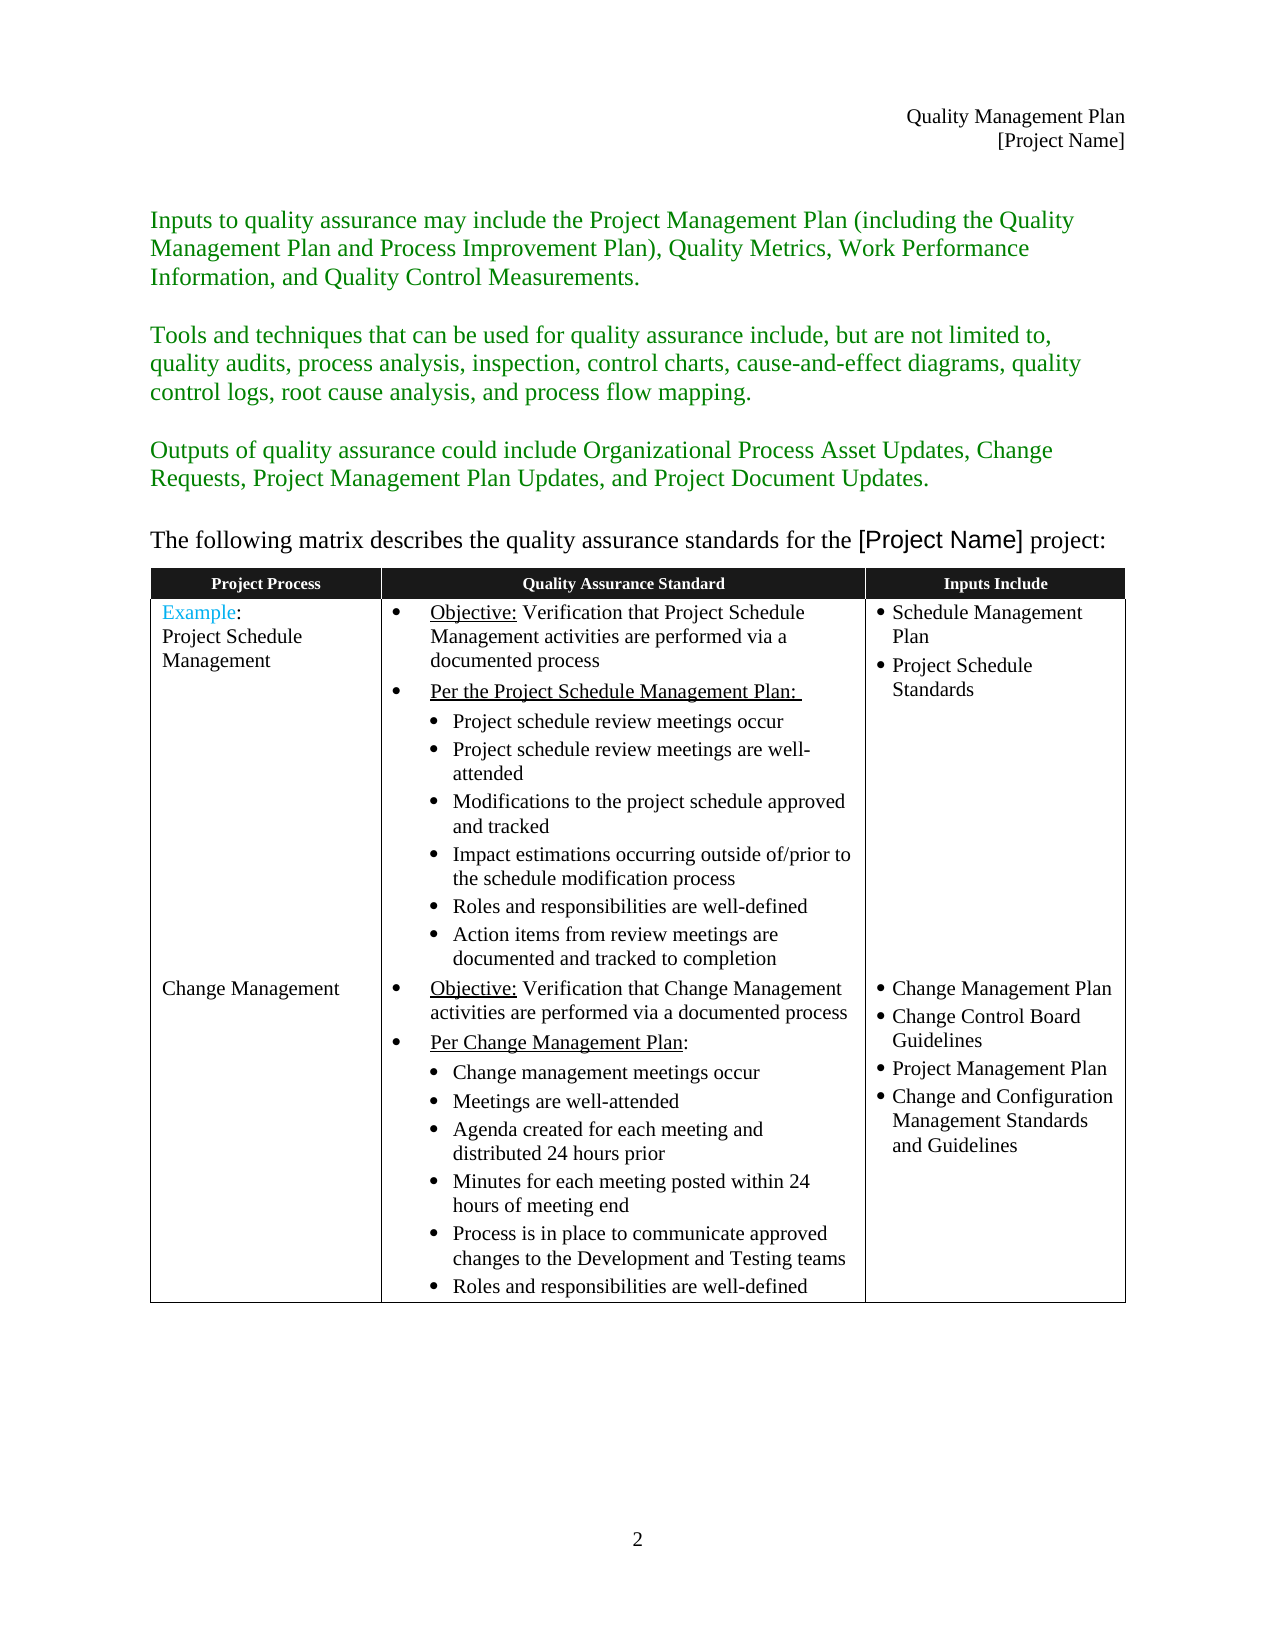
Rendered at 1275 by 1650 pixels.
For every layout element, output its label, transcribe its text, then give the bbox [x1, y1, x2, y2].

text Tools and techniques that can be used for quality assurance include, but are not limited to, quality audits, process analysis, inspection, control charts, cause-and-effect diagrams, quality control logs, root cause analysis, and process flow mapping. [150, 320, 1125, 406]
table_cell Change Management [151, 976, 381, 1302]
table_cell Objective: Verification that Change Management activities are performed via a documented process Per Change Management Plan: Change management meetings occur Meetings are well-attended Agenda created for each meeting and distributed 24 hours prior Minutes for each meeting posted within 24 hours of meeting end Process is in place to communicate approved changes to the Development and Testing teams Roles and responsibilities are well-defined [382, 976, 865, 1302]
table_header Inputs Include [866, 568, 1125, 599]
table_cell Change Management Plan Change Control Board Guidelines Project Management Plan Change and Configuration Management Standards and Guidelines [866, 976, 1125, 1302]
table_cell Example: Project Schedule Management [151, 600, 381, 974]
text The following matrix describes the quality assurance standards for the project: [150, 525, 1121, 554]
text Outputs of quality assurance could include Organizational Process Asset Updates, Change Requests, Project Management Plan Updates, and Project Document Updates. [150, 435, 1125, 492]
table_header Project Process [151, 568, 381, 599]
table_header Quality Assurance Standard [382, 568, 865, 599]
text Inputs to quality assurance may include the Project Management Plan (including the Quality Management Plan and Process Improvement Plan), Quality Metrics, Work Performance Information, and Quality Control Measurements. [150, 205, 1125, 291]
table_cell Schedule Management Plan Project Schedule Standards [866, 600, 1125, 974]
table_cell Objective: Verification that Project Schedule Management activities are performed via a documented process Per the Project Schedule Management Plan: Project schedule review meetings occur Project schedule review meetings are well-attended Modifications to the project schedule approved and tracked Impact estimations occurring outside of/prior to the schedule modification process Roles and responsibilities are well-defined Action items from review meetings are documented and tracked to completion [382, 600, 865, 974]
